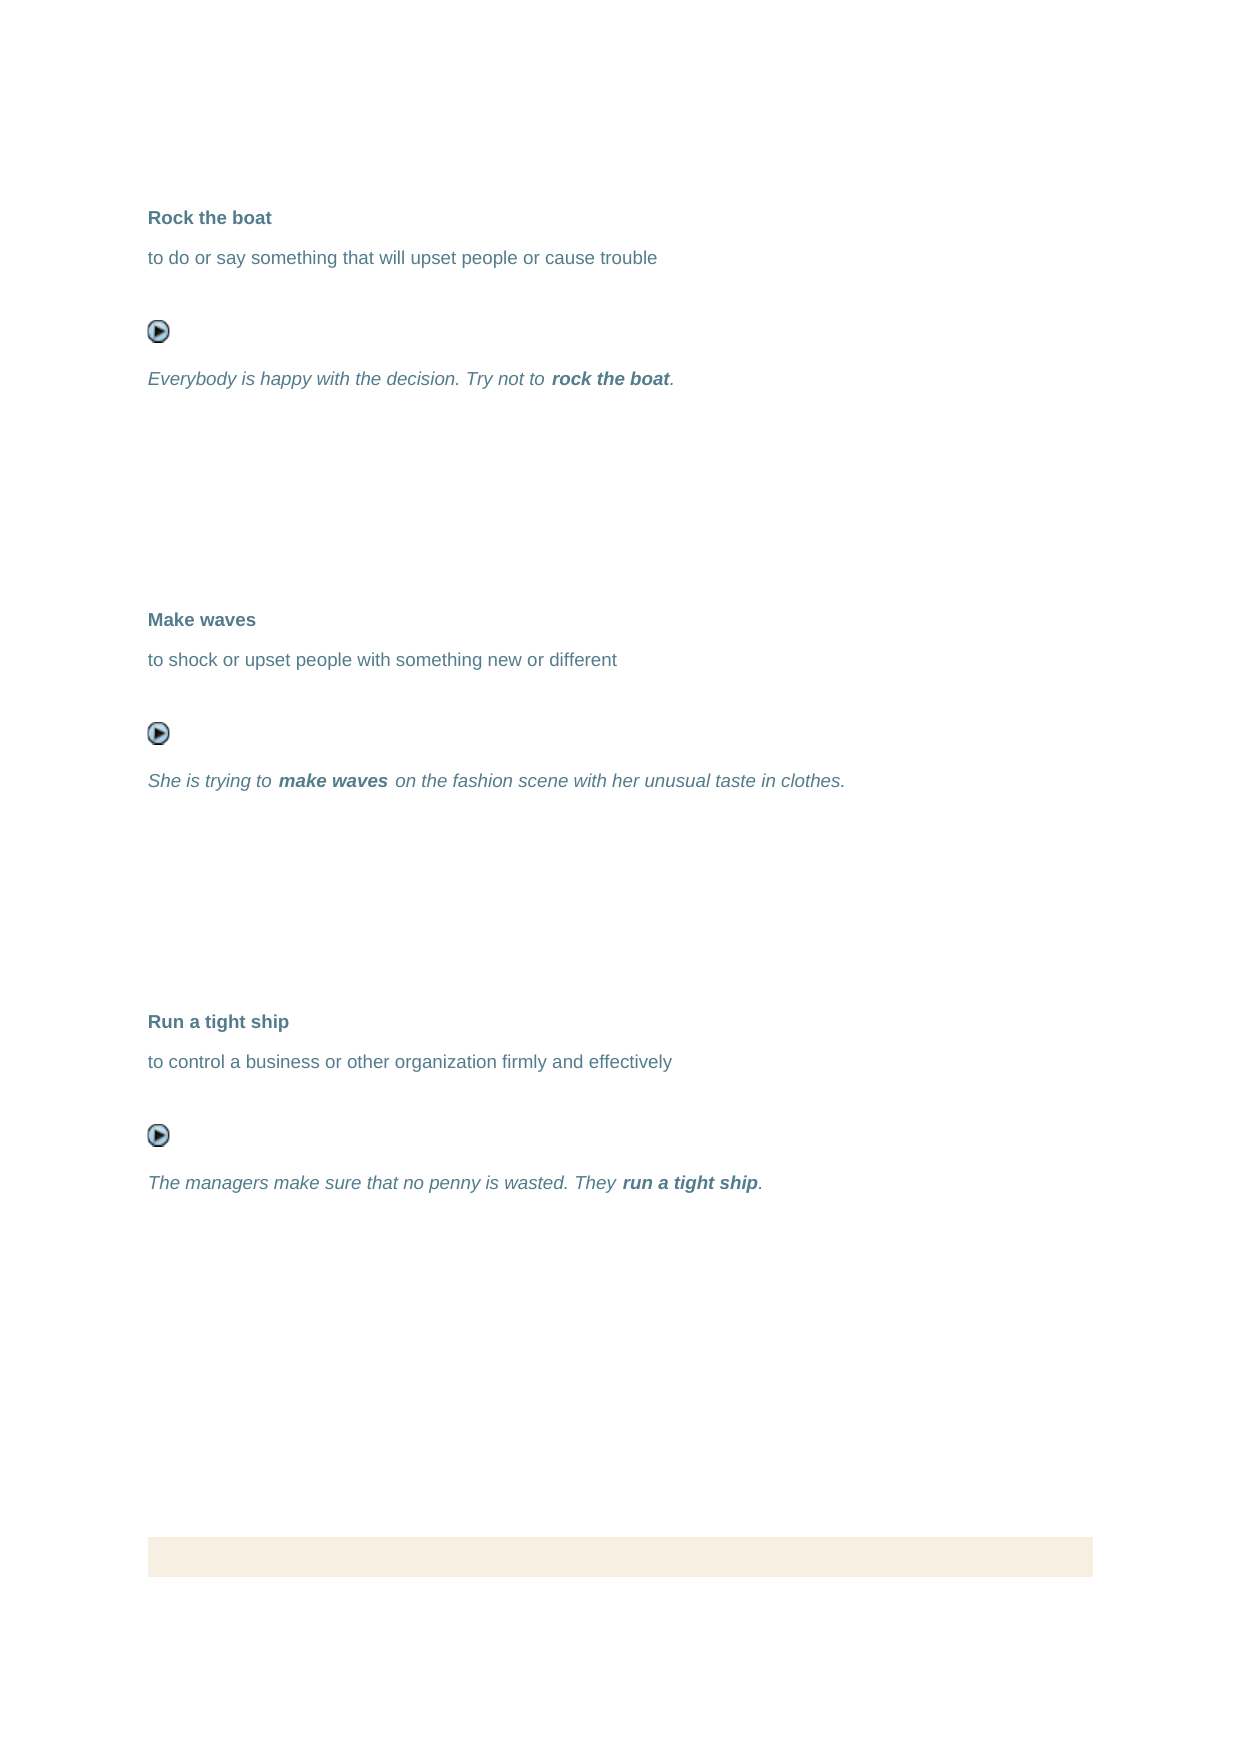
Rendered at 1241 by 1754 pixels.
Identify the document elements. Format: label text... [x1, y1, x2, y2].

picture [147, 722, 170, 745]
text Everybody is happy with the decision. Try not to rock the boat. [148, 349, 1093, 389]
text Make waves [148, 590, 1093, 630]
text Rock the boat [148, 188, 1093, 228]
picture [147, 1124, 170, 1147]
text to do or say something that will upset people or cause trouble [148, 228, 1093, 268]
text to control a business or other organization firmly and effectively [148, 1032, 1093, 1072]
picture [147, 320, 170, 343]
text to shock or upset people with something new or different [148, 630, 1093, 670]
text Run a tight ship [148, 992, 1093, 1032]
text She is trying to make waves on the fashion scene with her unusual taste in clothes. [148, 751, 1093, 791]
text The managers make sure that no penny is wasted. They run a tight ship. [148, 1153, 1093, 1193]
